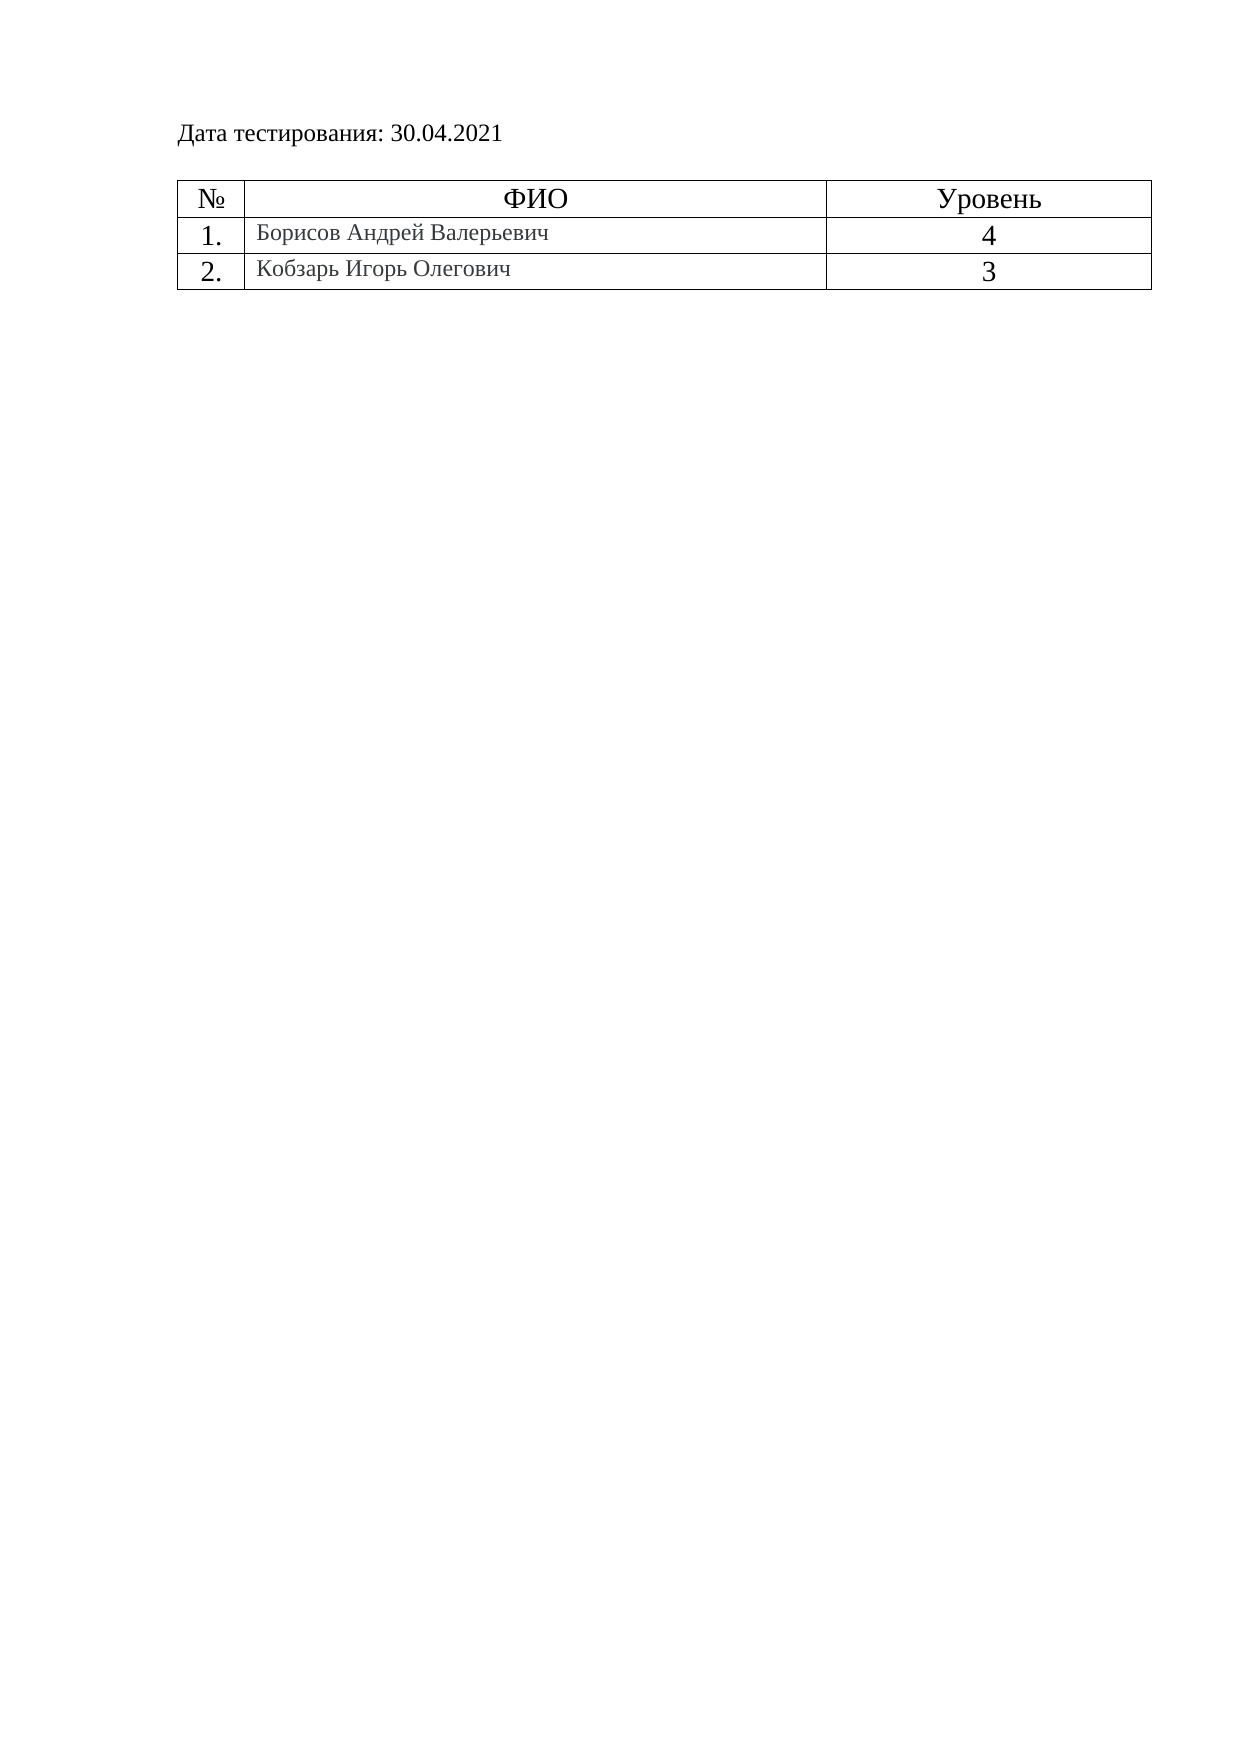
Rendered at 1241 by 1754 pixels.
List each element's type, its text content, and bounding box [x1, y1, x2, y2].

table_header ФИО [245, 181, 826, 217]
table_cell Борисов Андрей Валерьевич [245, 218, 826, 253]
table_cell 4 [827, 218, 1151, 253]
table_cell 3 [827, 254, 1151, 289]
table_header Уровень [827, 181, 1151, 217]
table_cell 2. [178, 254, 244, 289]
table_cell Кобзарь Игорь Олегович [245, 254, 826, 289]
table_cell 1. [178, 218, 244, 253]
text Дата тестирования: 30.04.2021 [177, 118, 1152, 147]
table_header № [178, 181, 244, 217]
